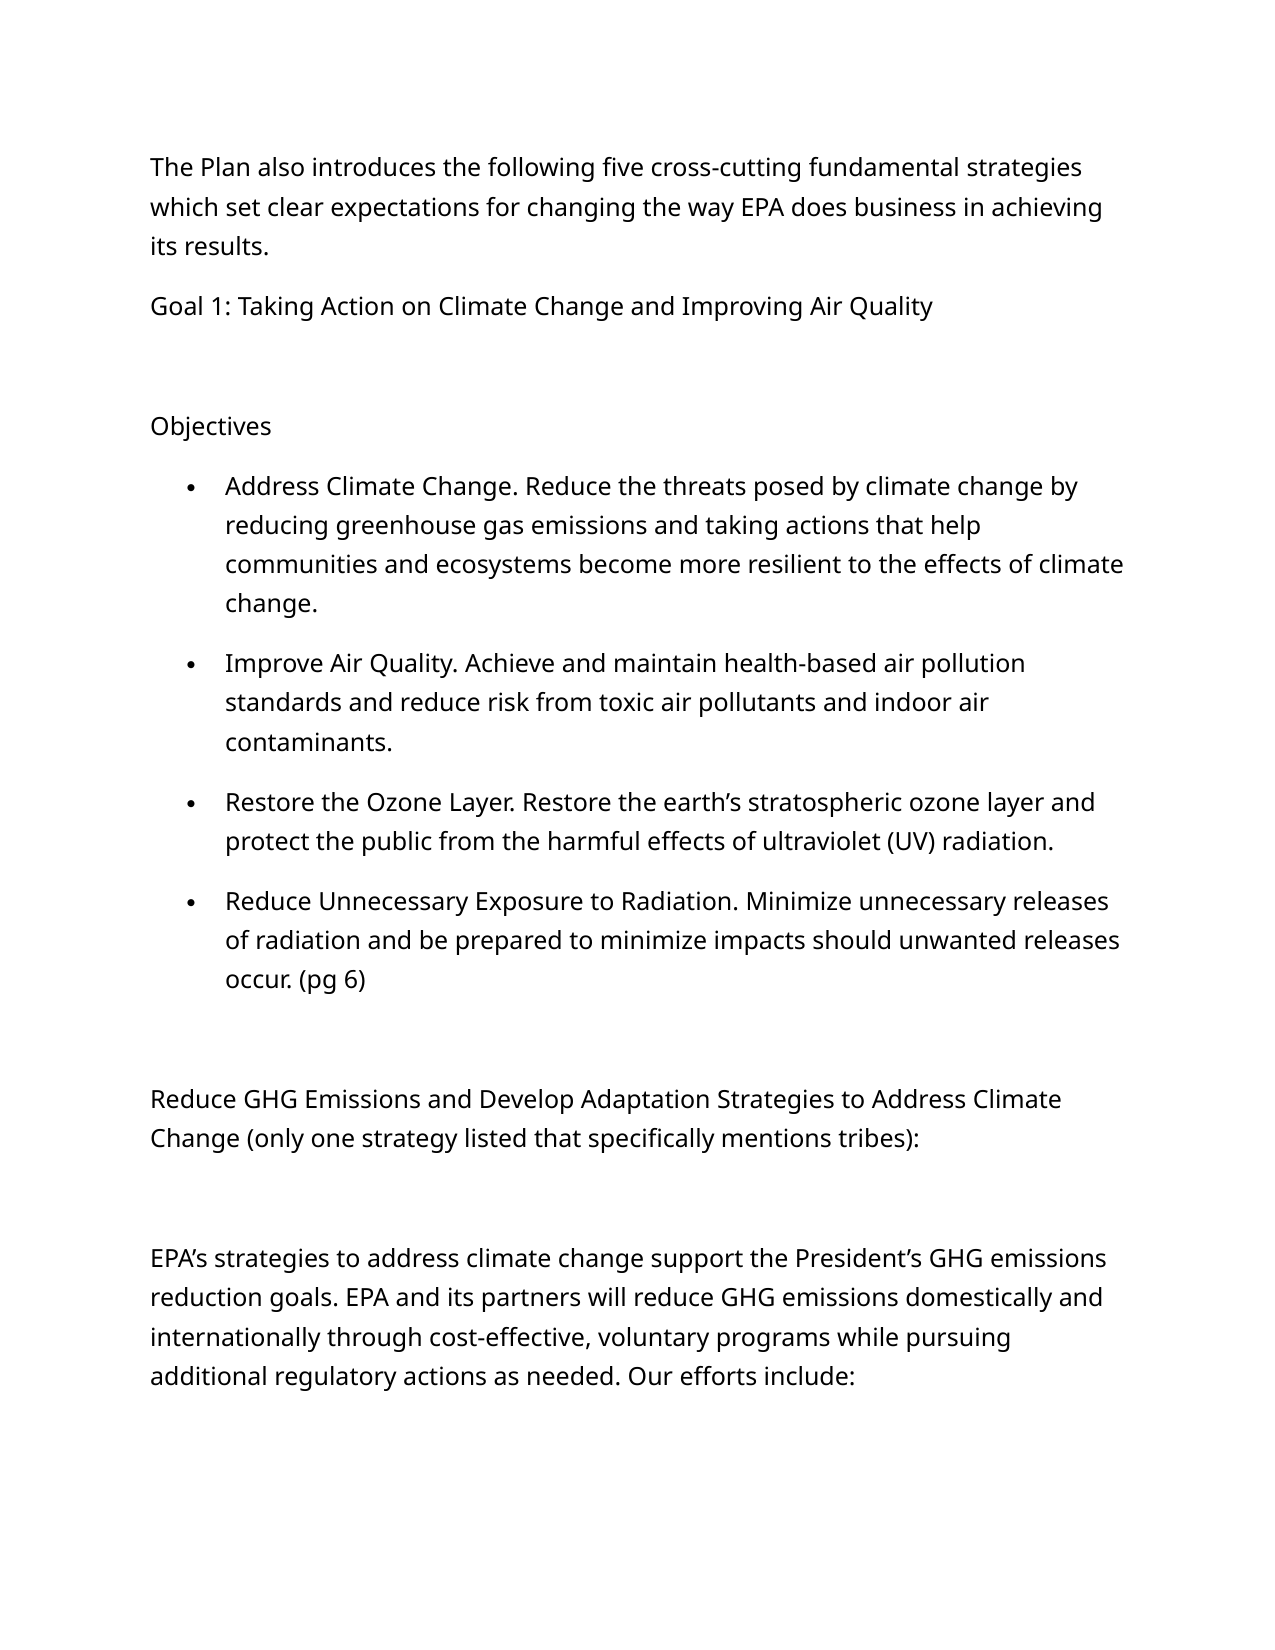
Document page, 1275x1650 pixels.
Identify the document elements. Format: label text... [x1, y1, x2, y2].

text Objectives [150, 408, 1125, 442]
text The Plan also introduces the following five cross-cutting fundamental strategies which set clear expectations for changing the way EPA does business in achieving its results. [150, 150, 1125, 262]
text Reduce GHG Emissions and Develop Adaptation Strategies to Address Climate Change (only one strategy listed that specifically mentions tribes): [150, 1082, 1125, 1155]
text Goal 1: Taking Action on Climate Change and Improving Air Quality [150, 288, 1125, 322]
list Address Climate Change. Reduce the threats posed by climate change by reducing greenhouse gas emissions and taking actions that help communities and ecosystems become more resilient to the effects of climate change. [187, 468, 1125, 620]
list Reduce Unnecessary Exposure to Radiation. Minimize unnecessary releases of radiation and be prepared to minimize impacts should unwanted releases occur. (pg 6) [187, 883, 1125, 996]
list Restore the Ozone Layer. Restore the earth’s stratospheric ozone layer and protect the public from the harmful effects of ultraviolet (UV) radiation. [187, 784, 1125, 857]
text EPA’s strategies to address climate change support the President’s GHG emissions reduction goals. EPA and its partners will reduce GHG emissions domestically and internationally through cost-effective, voluntary programs while pursuing additional regulatory actions as needed. Our efforts include: [150, 1241, 1125, 1392]
list Improve Air Quality. Achieve and maintain health-based air pollution standards and reduce risk from toxic air pollutants and indoor air contaminants. [187, 646, 1125, 758]
